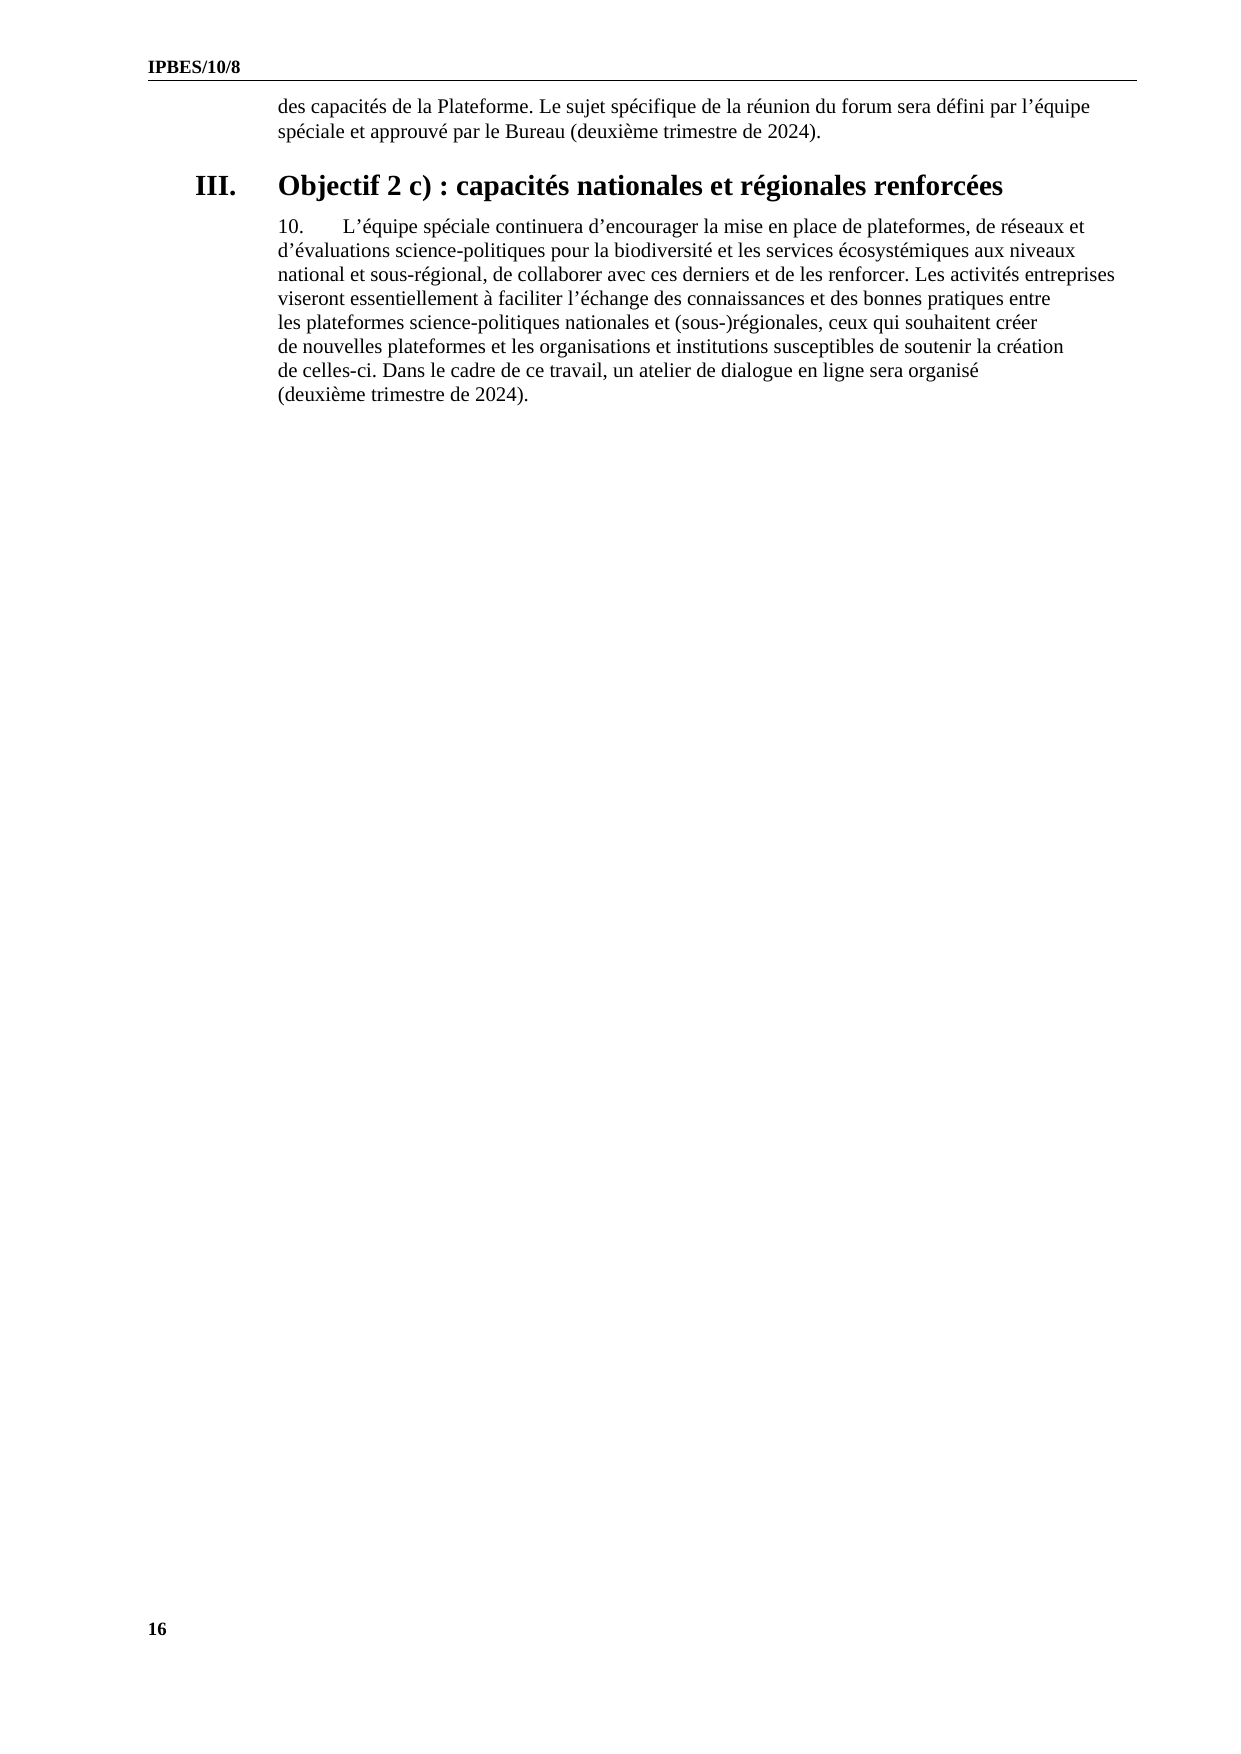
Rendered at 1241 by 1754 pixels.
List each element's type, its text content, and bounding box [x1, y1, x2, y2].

text III. Objectif 2 c) : capacités nationales et régionales renforcées [148, 168, 1107, 201]
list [278, 94, 1137, 143]
list L’équipe spéciale continuera d’encourager la mise en place de plateformes, de réseaux et d’évaluations science-politiques pour la biodiversité et les services écosystémiques aux niveaux national et sous-régional, de collaborer avec ces derniers et de les renforcer. Les activités entreprises viseront essentiellement à faciliter l’échange des connaissances et des bonnes pratiques entre les plateformes science-politiques nationales et (sous-)régionales, ceux qui souhaitent créer de nouvelles plateformes et les organisations et institutions susceptibles de soutenir la création de celles-ci. Dans le cadre de ce travail, un atelier de dialogue en ligne sera organisé (deuxième trimestre de 2024). [278, 214, 1137, 406]
